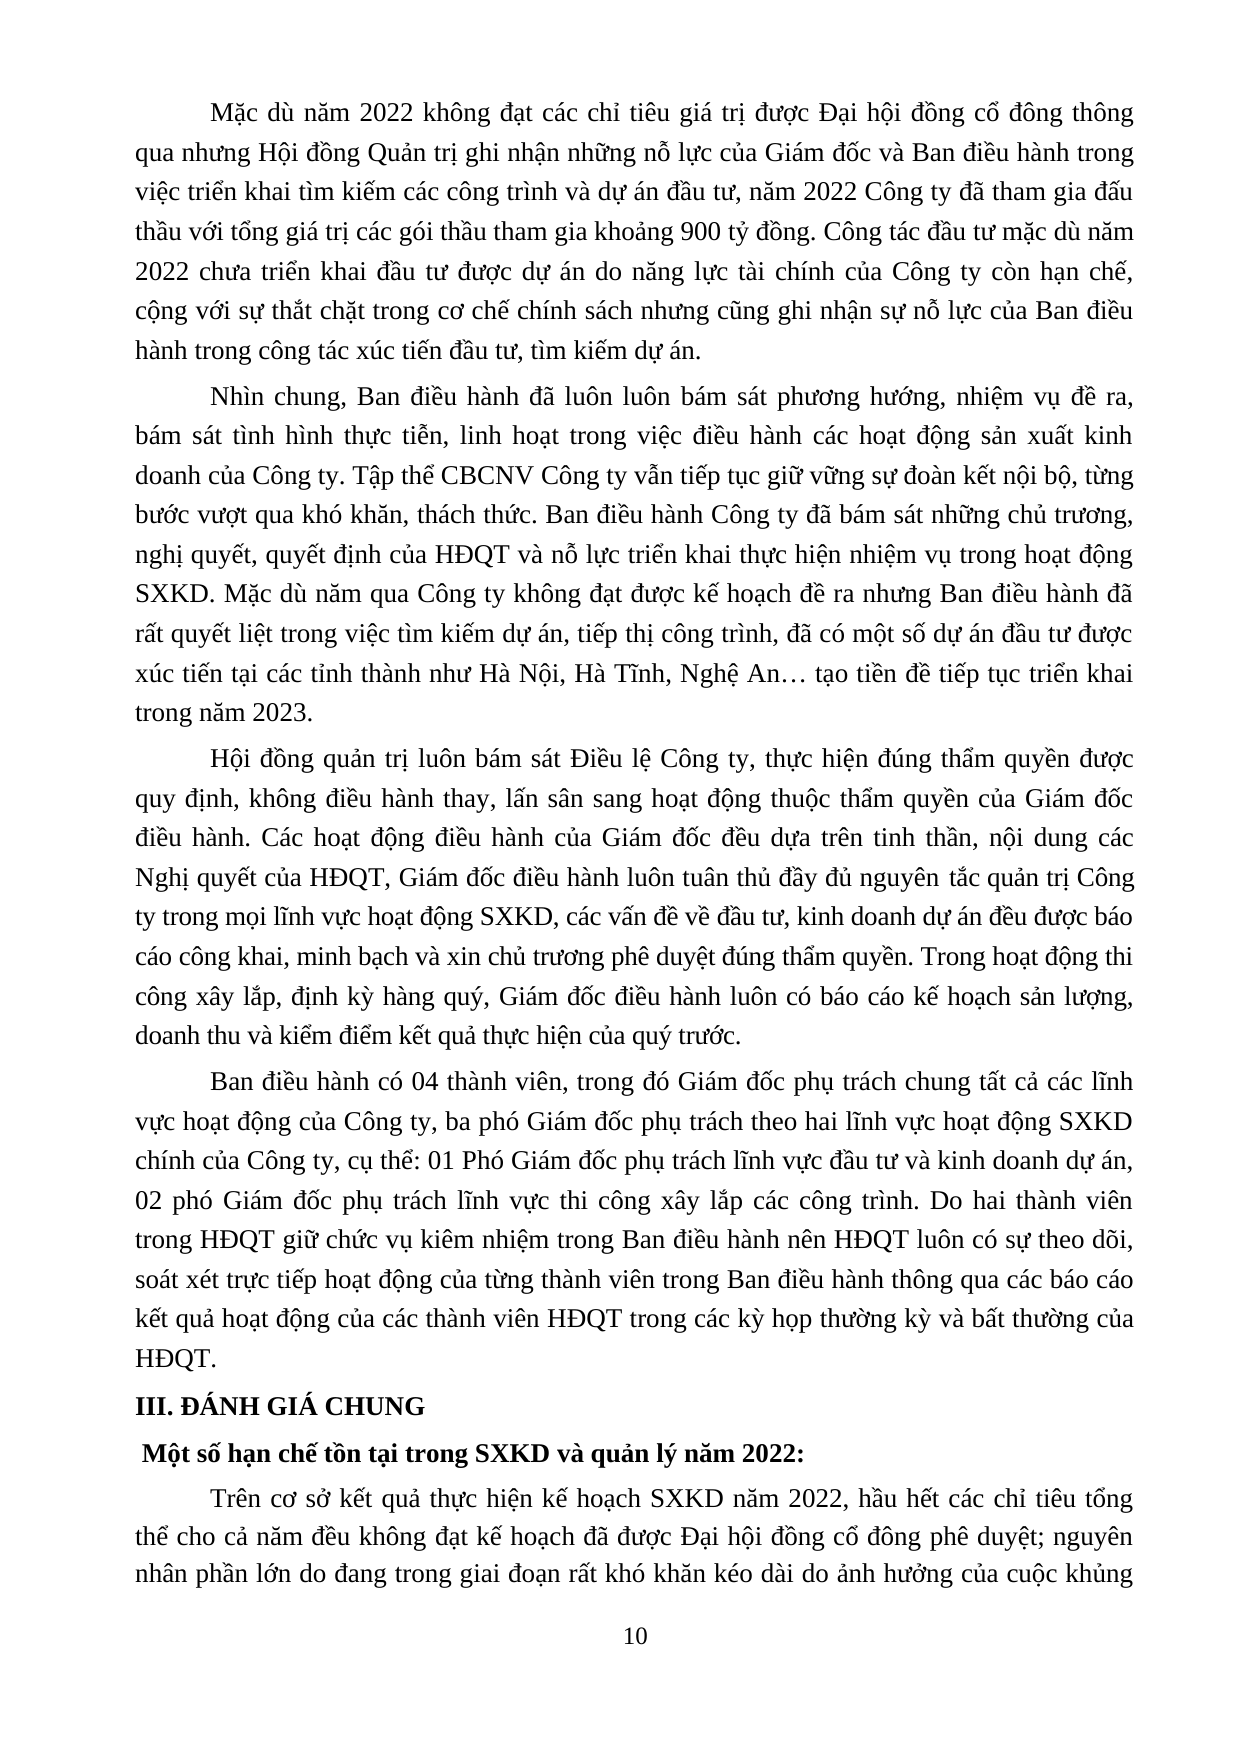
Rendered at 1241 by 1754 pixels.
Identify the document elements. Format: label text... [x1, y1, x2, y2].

text III. ĐÁNH GIÁ CHUNG [135, 1382, 1135, 1423]
text Ban điều hành có 04 thành viên, trong đó Giám đốc phụ trách chung tất cả các lĩnh vực hoạt động của Công ty, ba phó Giám đốc phụ trách theo hai lĩnh vực hoạt động SXKD chính của Công ty, cụ thể: 01 Phó Giám đốc phụ trách lĩnh vực đầu tư và kinh doanh dự án, 02 phó Giám đốc phụ trách lĩnh vực thi công xây lắp các công trình. Do hai thành viên trong HĐQT giữ chức vụ kiêm nhiệm trong Ban điều hành nên HĐQT luôn có sự theo dõi, soát xét trực tiếp hoạt động của từng thành viên trong Ban điều hành thông qua các báo cáo kết quả hoạt động của các thành viên HĐQT trong các kỳ họp thường kỳ và bất thường của HĐQT. [135, 1059, 1135, 1375]
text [135, 1477, 1135, 1590]
text Hội đồng quản trị luôn bám sát Điều lệ Công ty, thực hiện đúng thẩm quyền được quy định, không điều hành thay, lấn sân sang hoạt động thuộc thẩm quyền của Giám đốc điều hành. Các hoạt động điều hành của Giám đốc đều dựa trên tinh thần, nội dung các Nghị quyết của HĐQT, Giám đốc điều hành luôn tuân thủ đầy đủ nguyên tắc quản trị Công ty trong mọi lĩnh vực hoạt động SXKD, các vấn đề về đầu tư, kinh doanh dự án đều được báo cáo công khai, minh bạch và xin chủ trương phê duyệt đúng thẩm quyền. Trong hoạt động thi công xây lắp, định kỳ hàng quý, Giám đốc điều hành luôn có báo cáo kế hoạch sản lượng, doanh thu và kiểm điểm kết quả thực hiện của quý trước. [135, 736, 1135, 1052]
text Mặc dù năm 2022 không đạt các chỉ tiêu giá trị được Đại hội đồng cổ đông thông qua nhưng Hội đồng Quản trị ghi nhận những nỗ lực của Giám đốc và Ban điều hành trong việc triển khai tìm kiếm các công trình và dự án đầu tư, năm 2022 Công ty đã tham gia đấu thầu với tổng giá trị các gói thầu tham gia khoảng 900 tỷ đồng. Công tác đầu tư mặc dù năm 2022 chưa triển khai đầu tư được dự án do năng lực tài chính của Công ty còn hạn chế, cộng với sự thắt chặt trong cơ chế chính sách nhưng cũng ghi nhận sự nỗ lực của Ban điều hành trong công tác xúc tiến đầu tư, tìm kiếm dự án. [135, 90, 1135, 367]
text Nhìn chung, Ban điều hành đã luôn luôn bám sát phương hướng, nhiệm vụ đề ra, bám sát tình hình thực tiễn, linh hoạt trong việc điều hành các hoạt động sản xuất kinh doanh của Công ty. Tập thể CBCNV Công ty vẫn tiếp tục giữ vững sự đoàn kết nội bộ, từng bước vượt qua khó khăn, thách thức. Ban điều hành Công ty đã bám sát những chủ trương, nghị quyết, quyết định của HĐQT và nỗ lực triển khai thực hiện nhiệm vụ trong hoạt động SXKD. Mặc dù năm qua Công ty không đạt được kế hoạch đề ra nhưng Ban điều hành đã rất quyết liệt trong việc tìm kiếm dự án, tiếp thị công trình, đã có một số dự án đầu tư được xúc tiến tại các tỉnh thành như Hà Nội, Hà Tĩnh, Nghệ An… tạo tiền đề tiếp tục triển khai trong năm 2023. [135, 373, 1135, 729]
text Một số hạn chế tồn tại trong SXKD và quản lý năm 2022: [135, 1429, 1135, 1471]
